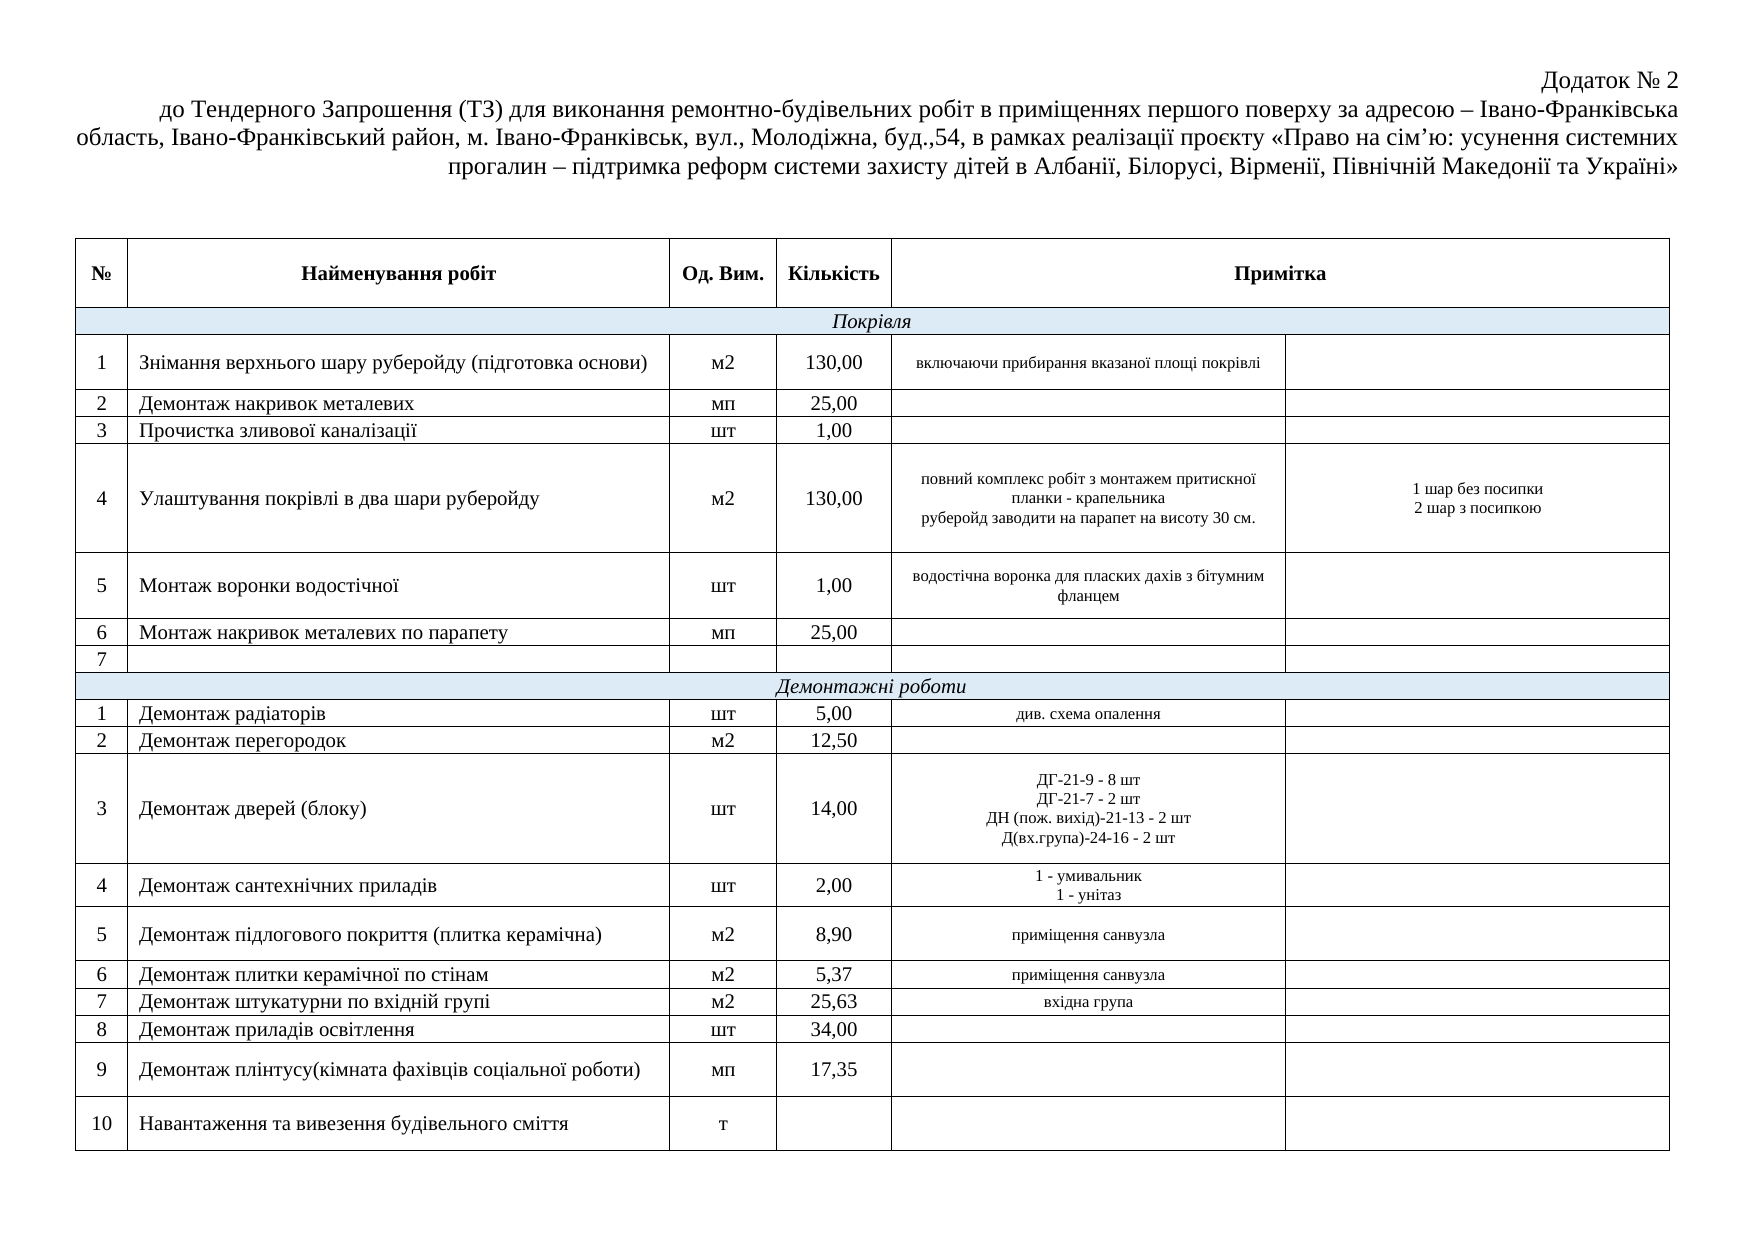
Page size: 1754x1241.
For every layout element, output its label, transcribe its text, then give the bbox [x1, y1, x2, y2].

table_cell 2 [76, 727, 127, 753]
table_cell приміщення санвузла [892, 961, 1285, 987]
table_cell [892, 1097, 1285, 1150]
table_cell [1286, 390, 1669, 416]
table_cell Монтаж воронки водостічної [128, 553, 669, 618]
table_cell [1286, 961, 1669, 987]
table_cell м2 [670, 335, 776, 388]
table_cell Демонтаж дверей (блоку) [128, 754, 669, 862]
table_cell 7 [76, 989, 127, 1014]
table_cell [1286, 1043, 1669, 1096]
table_cell Демонтаж плитки керамічної по стінам [128, 961, 669, 987]
table_cell Демонтаж приладів освітлення [128, 1016, 669, 1042]
table_header Кількість [777, 239, 891, 307]
table_cell 1 [76, 335, 127, 388]
table_cell 8 [76, 1016, 127, 1042]
table_cell Улаштування покрівлі в два шари руберойду [128, 444, 669, 552]
table_cell шт [670, 754, 776, 862]
table_cell [1286, 1016, 1669, 1042]
table_cell 5 [76, 553, 127, 618]
table_cell [1286, 907, 1669, 960]
table_cell м2 [670, 727, 776, 753]
table_cell [892, 646, 1285, 672]
table_cell [892, 1043, 1285, 1096]
table_cell [892, 619, 1285, 645]
table_cell 130,00 [777, 335, 891, 388]
table_cell 4 [76, 864, 127, 906]
table_cell шт [670, 1016, 776, 1042]
table_cell 1,00 [777, 417, 891, 443]
table_cell [892, 390, 1285, 416]
table_cell [892, 417, 1285, 443]
table_cell [1286, 335, 1669, 388]
table_cell Демонтаж сантехнічних приладів [128, 864, 669, 906]
table_cell 1,00 [777, 553, 891, 618]
table_cell [1286, 553, 1669, 618]
table_cell [777, 646, 891, 672]
table_header Примітка [892, 239, 1669, 307]
table_cell [892, 727, 1285, 753]
table_cell повний комплекс робіт з монтажем притискної планки - крапельника руберойд заводити на парапет на висоту 30 см. [892, 444, 1285, 552]
table_cell [1286, 619, 1669, 645]
table_cell Демонтаж перегородок [128, 727, 669, 753]
table_cell Демонтаж плінтусу(кімната фахівців соціальної роботи) [128, 1043, 669, 1096]
table_cell Монтаж накривок металевих по парапету [128, 619, 669, 645]
table_cell Знімання верхнього шару руберойду (підготовка основи) [128, 335, 669, 388]
table_cell 130,00 [777, 444, 891, 552]
table_cell [1286, 700, 1669, 726]
table_cell мп [670, 390, 776, 416]
table_cell т [670, 1097, 776, 1150]
table_cell Демонтаж підлогового покриття (плитка керамічна) [128, 907, 669, 960]
table_cell [1286, 417, 1669, 443]
table_cell 2,00 [777, 864, 891, 906]
table_cell 25,00 [777, 619, 891, 645]
table_header № [76, 239, 127, 307]
table_cell 5,00 [777, 700, 891, 726]
table_cell 25,63 [777, 989, 891, 1014]
table_cell див. схема опалення [892, 700, 1285, 726]
table_cell шт [670, 864, 776, 906]
table_cell 6 [76, 961, 127, 987]
table_cell Демонтаж штукатурни по вхідній групі [128, 989, 669, 1014]
table_cell шт [670, 417, 776, 443]
table_cell 9 [76, 1043, 127, 1096]
table_cell 1 шар без посипки 2 шар з посипкою [1286, 444, 1669, 552]
table_cell 25,00 [777, 390, 891, 416]
table_cell ДГ-21-9 - 8 шт ДГ-21-7 - 2 шт ДН (пож. вихід)-21-13 - 2 шт Д(вх.група)-24-16 - 2 шт [892, 754, 1285, 862]
text до Тендерного Запрошення (ТЗ) для виконання ремонтно-будівельних робіт в приміщеннях першого поверху за адресою – Івано-Франківська область, Івано-Франківський район, м. Івано-Франківськ, вул., Молодіжна, буд.,54, в рамках реалізації проєкту «Право на сім’ю: усунення системних прогалин – підтримка реформ системи захисту дітей в Албанії, Білорусі, Вірменії, Північній Македонії та Україні» [75, 94, 1679, 180]
table_cell 5 [76, 907, 127, 960]
table_cell 3 [76, 754, 127, 862]
table_cell 8,90 [777, 907, 891, 960]
table_cell [777, 1097, 891, 1150]
table_cell 4 [76, 444, 127, 552]
table_cell 34,00 [777, 1016, 891, 1042]
text Додаток № 2 [75, 65, 1679, 94]
table_cell м2 [670, 989, 776, 1014]
table_cell мп [670, 619, 776, 645]
table_cell включаючи прибирання вказаної площі покрівлі [892, 335, 1285, 388]
table_cell Прочистка зливової каналізації [128, 417, 669, 443]
table_cell Навантаження та вивезення будівельного сміття [128, 1097, 669, 1150]
table_cell Демонтаж радіаторів [128, 700, 669, 726]
table_cell м2 [670, 961, 776, 987]
table_cell [1286, 646, 1669, 672]
table_cell мп [670, 1043, 776, 1096]
table_cell 17,35 [777, 1043, 891, 1096]
table_cell [1286, 989, 1669, 1014]
table_cell 6 [76, 619, 127, 645]
table_cell Покрівля [76, 308, 1669, 334]
table_cell шт [670, 553, 776, 618]
table_cell приміщення санвузла [892, 907, 1285, 960]
table_cell 12,50 [777, 727, 891, 753]
table_cell [1286, 864, 1669, 906]
table_cell Демонтаж накривок металевих [128, 390, 669, 416]
table_cell 5,37 [777, 961, 891, 987]
table_cell 14,00 [777, 754, 891, 862]
table_cell [670, 646, 776, 672]
table_cell 10 [76, 1097, 127, 1150]
table_cell 2 [76, 390, 127, 416]
table_cell м2 [670, 907, 776, 960]
table_cell [1286, 754, 1669, 862]
table_cell вхідна група [892, 989, 1285, 1014]
table_cell [892, 1016, 1285, 1042]
table_cell 3 [76, 417, 127, 443]
table_cell шт [670, 700, 776, 726]
table_header Найменування робіт [128, 239, 669, 307]
table_cell водостічна воронка для пласких дахів з бітумним фланцем [892, 553, 1285, 618]
table_cell 7 [76, 646, 127, 672]
table_cell Демонтажні роботи [76, 673, 1669, 699]
table_cell [1286, 1097, 1669, 1150]
table_cell [128, 646, 669, 672]
table_cell [1286, 727, 1669, 753]
table_cell 1 - умивальник 1 - унітаз [892, 864, 1285, 906]
table_cell 1 [76, 700, 127, 726]
table_cell м2 [670, 444, 776, 552]
table_header Од. Вим. [670, 239, 776, 307]
